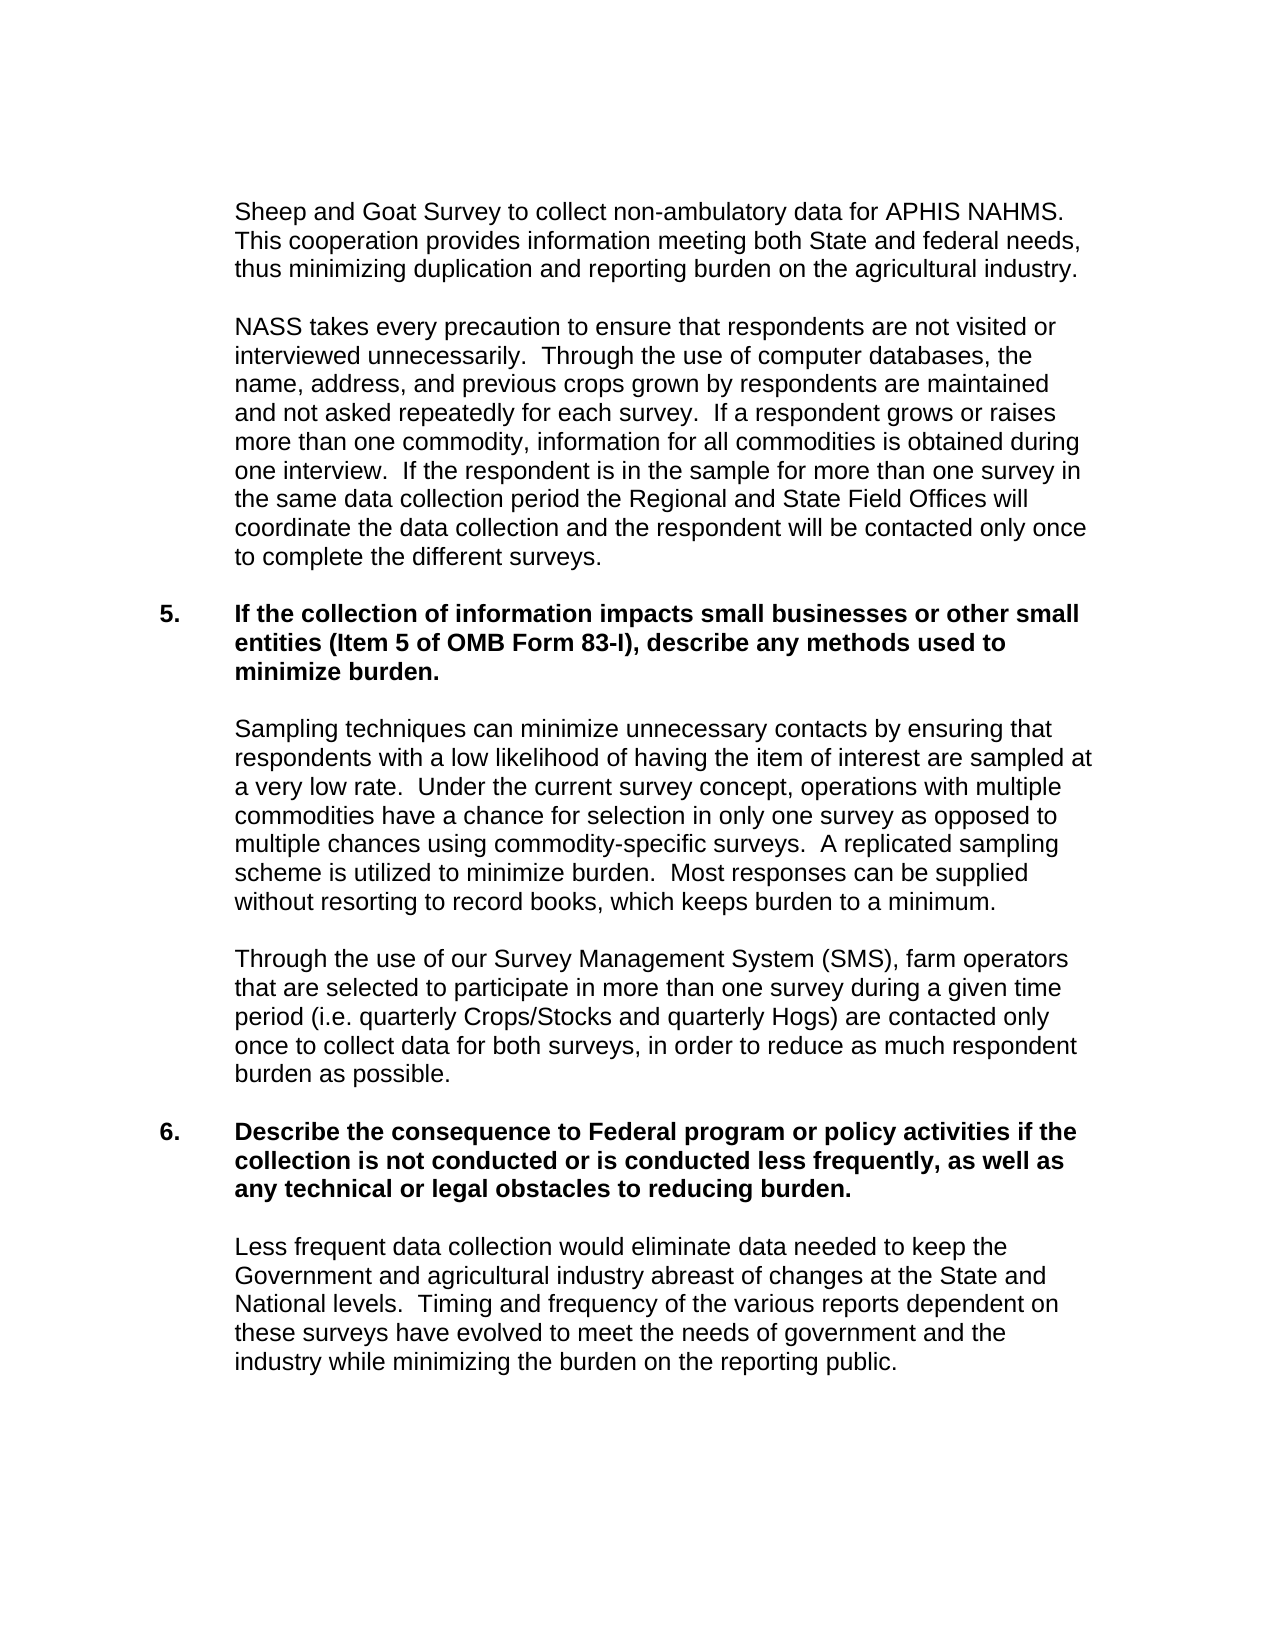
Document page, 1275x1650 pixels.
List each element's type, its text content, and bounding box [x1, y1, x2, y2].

text National levels. Timing and frequency of the various reports dependent on these surveys have evolved to meet the needs of government and the industry while minimizing the burden on the reporting public. [234, 1289, 1097, 1376]
text Sampling techniques can minimize unnecessary contacts by ensuring that respondents with a low likelihood of having the item of interest are sampled at a very low rate. Under the current survey concept, operations with multiple commodities have a chance for selection in only one survey as opposed to multiple chances using commodity-specific surveys. A replicated sampling scheme is utilized to minimize burden. Most responses can be supplied without resorting to record books, which keeps burden to a minimum. [234, 714, 1097, 916]
text NASS takes every precaution to ensure that respondents are not visited or interviewed unnecessarily. Through the use of computer databases, the name, address, and previous crops grown by respondents are maintained and not asked repeatedly for each survey. If a respondent grows or raises more than one commodity, information for all commodities is obtained during one interview. If the respondent is in the sample for more than one survey in the same data collection period the Regional and State Field Offices will coordinate the data collection and the respondent will be contacted only once to complete the different surveys. [234, 312, 1097, 571]
text Less frequent data collection would eliminate data needed to keep the [234, 1232, 1097, 1261]
text Through the use of our Survey Management System (SMS), farm operators that are selected to participate in more than one survey during a given time period (i.e. quarterly Crops/Stocks and quarterly Hogs) are contacted only once to collect data for both surveys, in order to reduce as much respondent burden as possible. [234, 944, 1097, 1088]
text 6. Describe the consequence to Federal program or policy activities if the collection is not conducted or is conducted less frequently, as well as any technical or legal obstacles to reducing burden. [159, 1117, 1097, 1203]
text Government and agricultural industry abreast of changes at the State and [234, 1261, 1097, 1289]
text 5. If the collection of information impacts small businesses or other small entities (Item 5 of OMB Form 83-I), describe any methods used to minimize burden. [159, 599, 1097, 686]
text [234, 197, 1097, 283]
